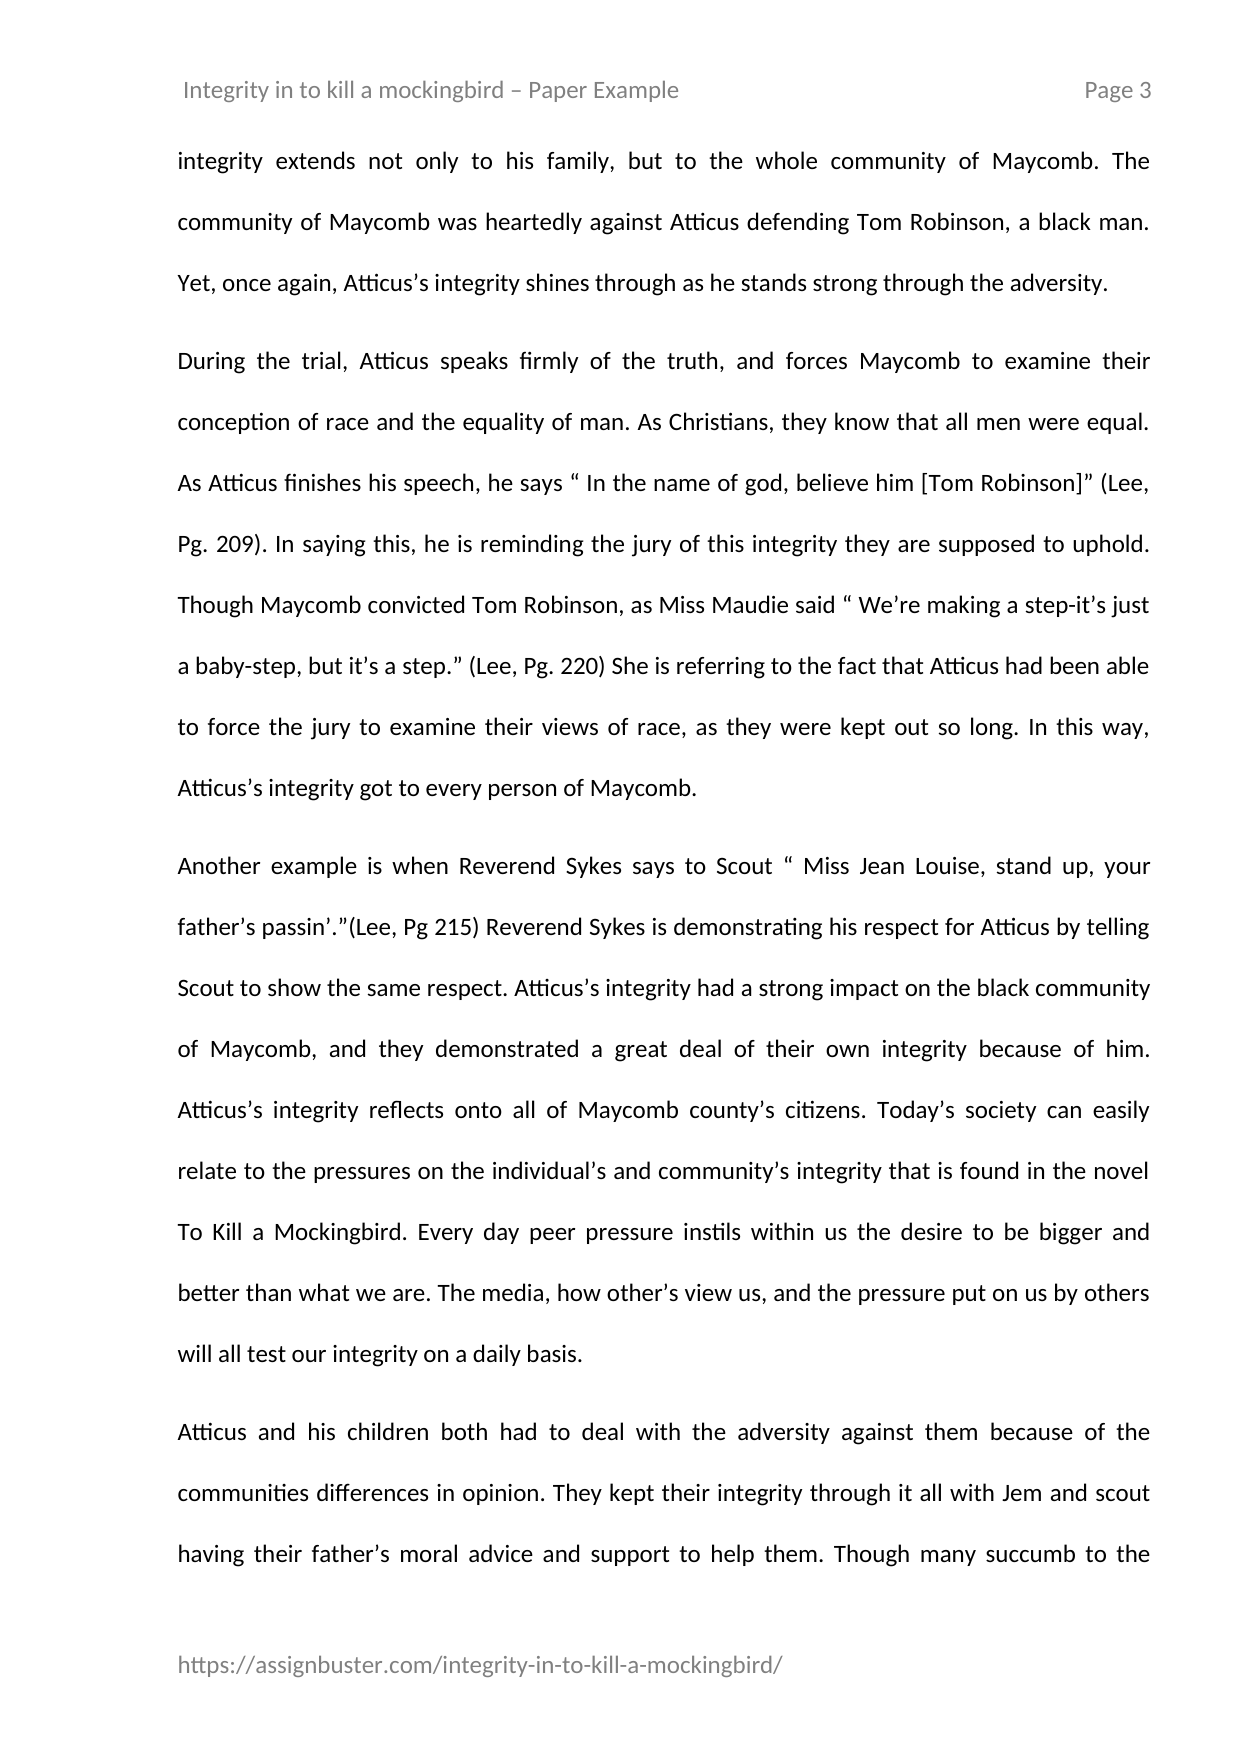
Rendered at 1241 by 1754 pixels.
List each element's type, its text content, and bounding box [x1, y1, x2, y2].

text During the trial, Atticus speaks firmly of the truth, and forces Maycomb to examine their conception of race and the equality of man. As Christians, they know that all men were equal. As Atticus finishes his speech, he says “ In the name of god, believe him [Tom Robinson]” (Lee, Pg. 209). In saying this, he is reminding the jury of this integrity they are supposed to uphold. Though Maycomb convicted Tom Robinson, as Miss Maudie said “ We’re making a step-it’s just a baby-step, but it’s a step.” (Lee, Pg. 220) She is referring to the fact that Atticus had been able to force the jury to examine their views of race, as they were kept out so long. In this way, Atticus’s integrity got to every person of Maycomb. [177, 345, 1152, 803]
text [177, 145, 1152, 298]
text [177, 1416, 1152, 1568]
text Another example is when Reverend Sykes says to Scout “ Miss Jean Louise, stand up, your father’s passin’.”(Lee, Pg 215) Reverend Sykes is demonstrating his respect for Atticus by telling Scout to show the same respect. Atticus’s integrity had a strong impact on the black community of Maycomb, and they demonstrated a great deal of their own integrity because of him. Atticus’s integrity reflects onto all of Maycomb county’s citizens. Today’s society can easily relate to the pressures on the individual’s and community’s integrity that is found in the novel To Kill a Mockingbird. Every day peer pressure instils within us the desire to be bigger and better than what we are. The media, how other’s view us, and the pressure put on us by others will all test our integrity on a daily basis. [177, 850, 1152, 1369]
